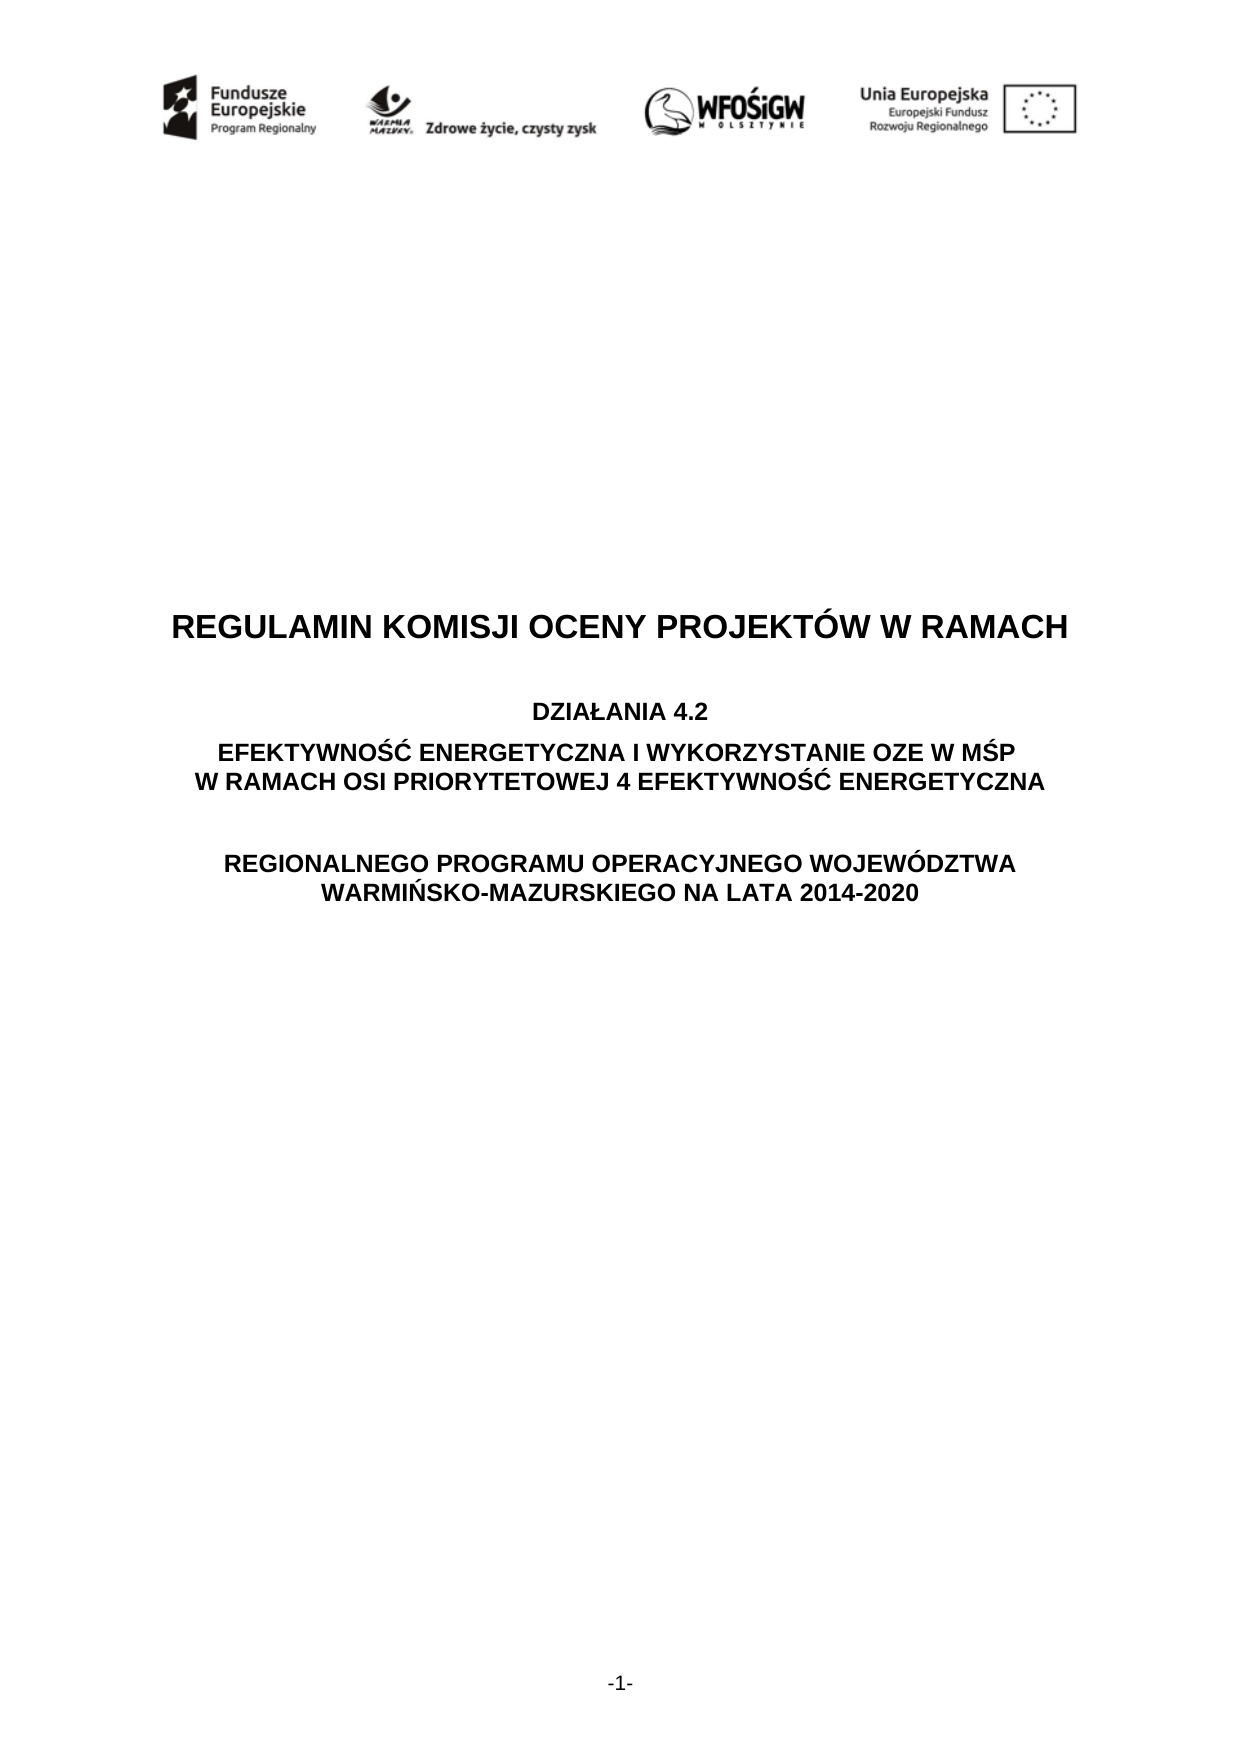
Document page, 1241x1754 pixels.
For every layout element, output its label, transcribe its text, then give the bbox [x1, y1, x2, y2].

text DZIAŁANIA 4.2 [148, 697, 1093, 725]
picture [147, 58, 1093, 157]
text EFEKTYWNOŚĆ ENERGETYCZNA I WYKORZYSTANIE OZE W MŚP W RAMACH OSI PRIORYTETOWEJ 4 EFEKTYWNOŚĆ ENERGETYCZNA [148, 738, 1093, 795]
text REGIONALNEGO PROGRAMU OPERACYJNEGO WOJEWÓDZTWA WARMIŃSKO-MAZURSKIEGO NA LATA 2014-2020 [148, 849, 1093, 907]
text REGULAMIN KOMISJI OCENY PROJEKTÓW W RAMACH [148, 607, 1093, 645]
